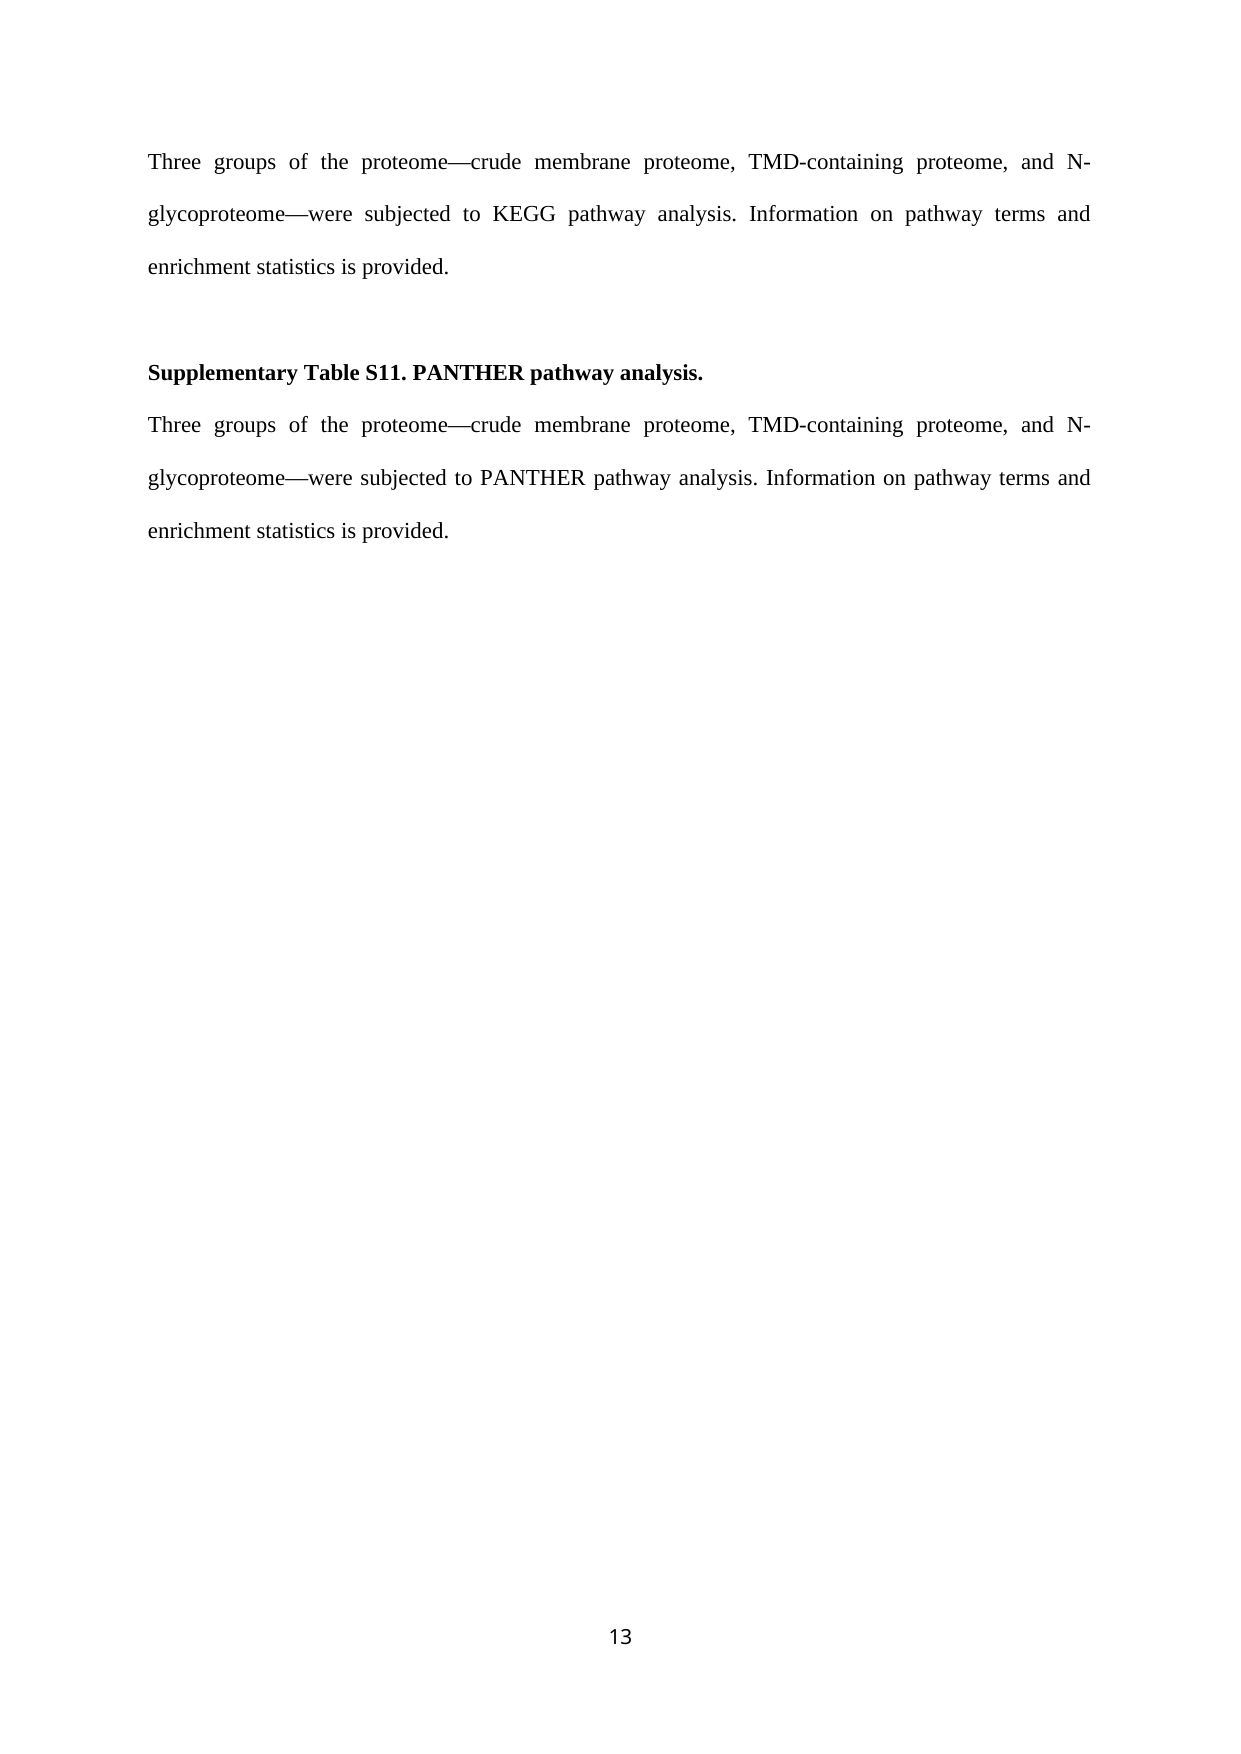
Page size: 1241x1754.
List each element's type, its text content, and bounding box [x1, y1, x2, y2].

text Three groups of the proteome—crude membrane proteome, TMD-containing proteome, and N-glycoproteome—were subjected to PANTHER pathway analysis. Information on pathway terms and enrichment statistics is provided. [148, 411, 1092, 543]
text Supplementary Table S11. PANTHER pathway analysis. [148, 358, 1092, 385]
text Three groups of the proteome—crude membrane proteome, TMD-containing proteome, and N-glycoproteome—were subjected to KEGG pathway analysis. Information on pathway terms and enrichment statistics is provided. [148, 148, 1092, 279]
